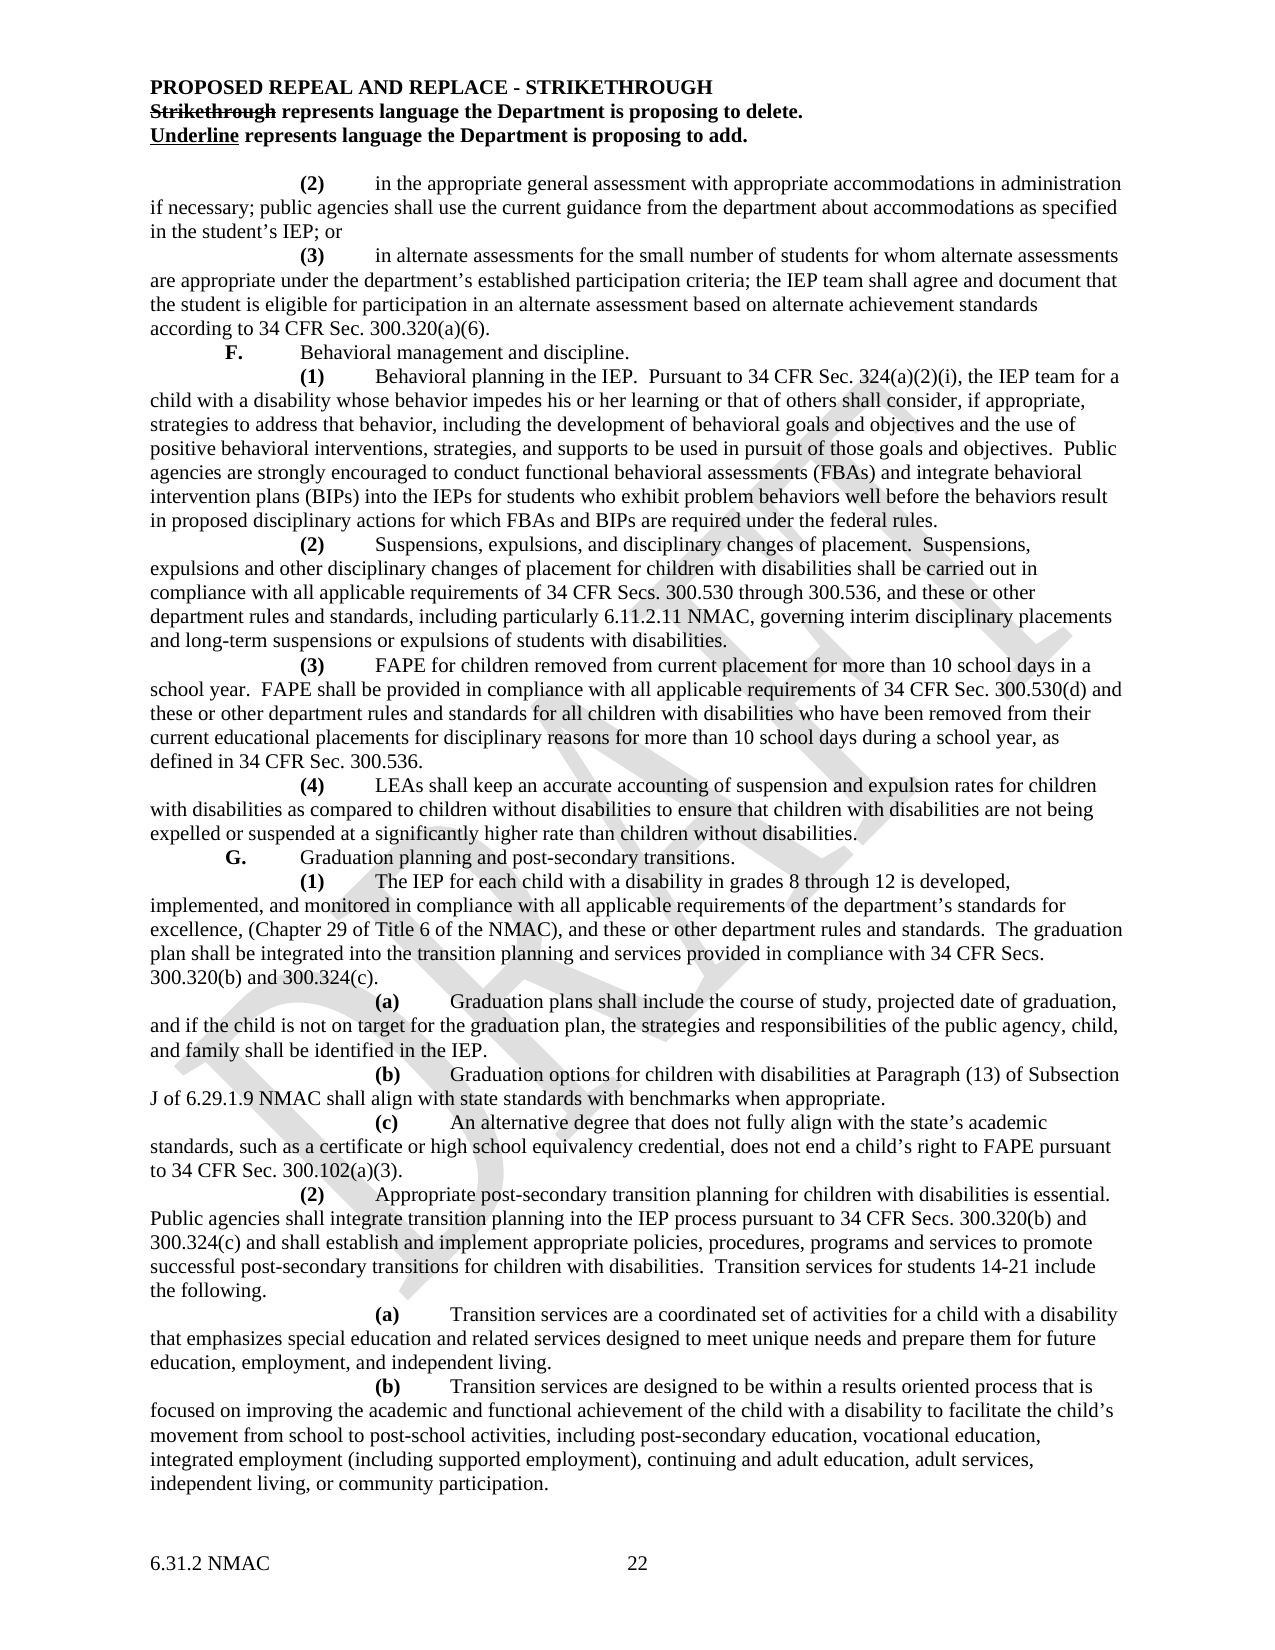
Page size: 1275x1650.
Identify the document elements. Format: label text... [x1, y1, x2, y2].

text (b) Transition services are designed to be within a results oriented process that is focused on improving the academic and functional achievement of the child with a disability to facilitate the child’s movement from school to post-school activities, including post-secondary education, vocational education, integrated employment (including supported employment), continuing and adult education, adult services, independent living, or community participation. [150, 1374, 1125, 1495]
text (3) in alternate assessments for the small number of students for whom alternate assessments are appropriate under the department’s established participation criteria; the IEP team shall agree and document that the student is eligible for participation in an alternate assessment based on alternate achievement standards according to 34 CFR Sec. 300.320(a)(6). [150, 243, 1125, 340]
text G. Graduation planning and post-secondary transitions. [150, 845, 1125, 869]
text (1) The IEP for each child with a disability in grades 8 through 12 is developed, implemented, and monitored in compliance with all applicable requirements of the department’s standards for excellence, (Chapter 29 of Title 6 of the NMAC), and these or other department rules and standards. The graduation plan shall be integrated into the transition planning and services provided in compliance with 34 CFR Secs. 300.320(b) and 300.324(c). [150, 869, 1125, 989]
text (a) Transition services are a coordinated set of activities for a child with a disability that emphasizes special education and related services designed to meet unique needs and prepare them for future education, employment, and independent living. [150, 1302, 1125, 1374]
text F. Behavioral management and discipline. [150, 340, 1125, 364]
text (1) Behavioral planning in the IEP. Pursuant to 34 CFR Sec. 324(a)(2)(i), the IEP team for a child with a disability whose behavior impedes his or her learning or that of others shall consider, if appropriate, strategies to address that behavior, including the development of behavioral goals and objectives and the use of positive behavioral interventions, strategies, and supports to be used in pursuit of those goals and objectives. Public agencies are strongly encouraged to conduct functional behavioral assessments (FBAs) and integrate behavioral intervention plans (BIPs) into the IEPs for students who exhibit problem behaviors well before the behaviors result in proposed disciplinary actions for which FBAs and BIPs are required under the federal rules. [150, 364, 1125, 532]
text (3) FAPE for children removed from current placement for more than 10 school days in a school year. FAPE shall be provided in compliance with all applicable requirements of 34 CFR Sec. 300.530(d) and these or other department rules and standards for all children with disabilities who have been removed from their current educational placements for disciplinary reasons for more than 10 school days during a school year, as defined in 34 CFR Sec. 300.536. [150, 652, 1125, 773]
text (a) Graduation plans shall include the course of study, projected date of graduation, and if the child is not on target for the graduation plan, the strategies and responsibilities of the public agency, child, and family shall be identified in the IEP. [150, 989, 1125, 1062]
text (2) in the appropriate general assessment with appropriate accommodations in administration if necessary; public agencies shall use the current guidance from the department about accommodations as specified in the student’s IEP; or [150, 171, 1125, 243]
text (b) Graduation options for children with disabilities at Paragraph (13) of Subsection J of 6.29.1.9 NMAC shall align with state standards with benchmarks when appropriate. [150, 1062, 1125, 1110]
text (4) LEAs shall keep an accurate accounting of suspension and expulsion rates for children with disabilities as compared to children without disabilities to ensure that children with disabilities are not being expelled or suspended at a significantly higher rate than children without disabilities. [150, 773, 1125, 845]
text (c) An alternative degree that does not fully align with the state’s academic standards, such as a certificate or high school equivalency credential, does not end a child’s right to FAPE pursuant to 34 CFR Sec. 300.102(a)(3). [150, 1110, 1125, 1182]
text (2) Suspensions, expulsions, and disciplinary changes of placement. Suspensions, expulsions and other disciplinary changes of placement for children with disabilities shall be carried out in compliance with all applicable requirements of 34 CFR Secs. 300.530 through 300.536, and these or other department rules and standards, including particularly 6.11.2.11 NMAC, governing interim disciplinary placements and long-term suspensions or expulsions of students with disabilities. [150, 532, 1125, 652]
text (2) Appropriate post-secondary transition planning for children with disabilities is essential. Public agencies shall integrate transition planning into the IEP process pursuant to 34 CFR Secs. 300.320(b) and 300.324(c) and shall establish and implement appropriate policies, procedures, programs and services to promote successful post-secondary transitions for children with disabilities. Transition services for students 14-21 include the following. [150, 1182, 1125, 1302]
